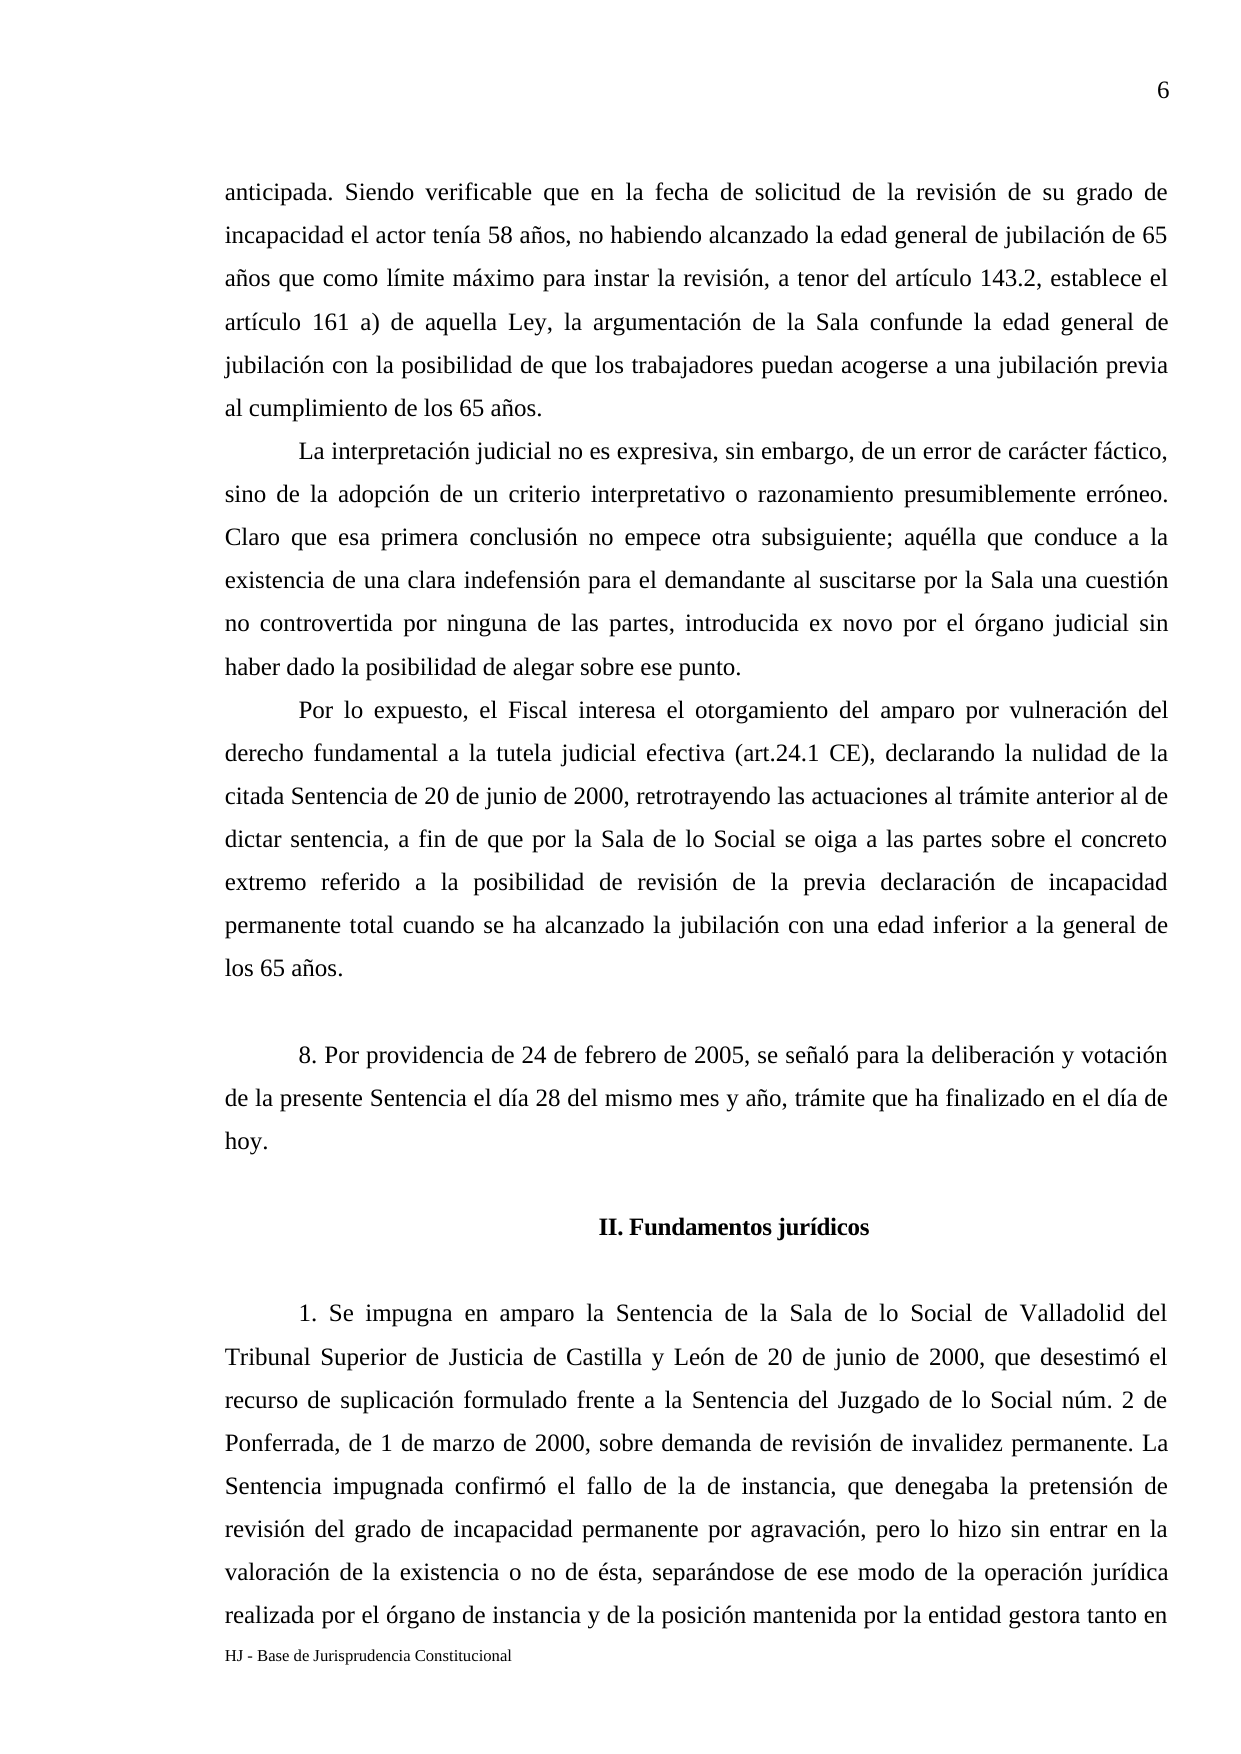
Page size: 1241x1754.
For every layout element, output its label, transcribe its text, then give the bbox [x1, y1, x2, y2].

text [224, 177, 1169, 422]
text La interpretación judicial no es expresiva, sin embargo, de un error de carácter fáctico, sino de la adopción de un criterio interpretativo o razonamiento presumiblemente erróneo. Claro que esa primera conclusión no empece otra subsiguiente; aquélla que conduce a la existencia de una clara indefensión para el demandante al suscitarse por la Sala una cuestión no controvertida por ninguna de las partes, introducida ex novo por el órgano judicial sin haber dado la posibilidad de alegar sobre ese punto. [224, 436, 1169, 680]
subtitle II. Fundamentos jurídicos [224, 1212, 1169, 1241]
text 8. Por providencia de 24 de febrero de 2005, se señaló para la deliberación y votación de la presente Sentencia el día 28 del mismo mes y año, trámite que ha finalizado en el día de hoy. [224, 1040, 1169, 1155]
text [224, 1298, 1169, 1629]
text Por lo expuesto, el Fiscal interesa el otorgamiento del amparo por vulneración del derecho fundamental a la tutela judicial efectiva (art.24.1 CE), declarando la nulidad de la citada Sentencia de 20 de junio de 2000, retrotrayendo las actuaciones al trámite anterior al de dictar sentencia, a fin de que por la Sala de lo Social se oiga a las partes sobre el concreto extremo referido a la posibilidad de revisión de la previa declaración de incapacidad permanente total cuando se ha alcanzado la jubilación con una edad inferior a la general de los 65 años. [224, 695, 1169, 982]
